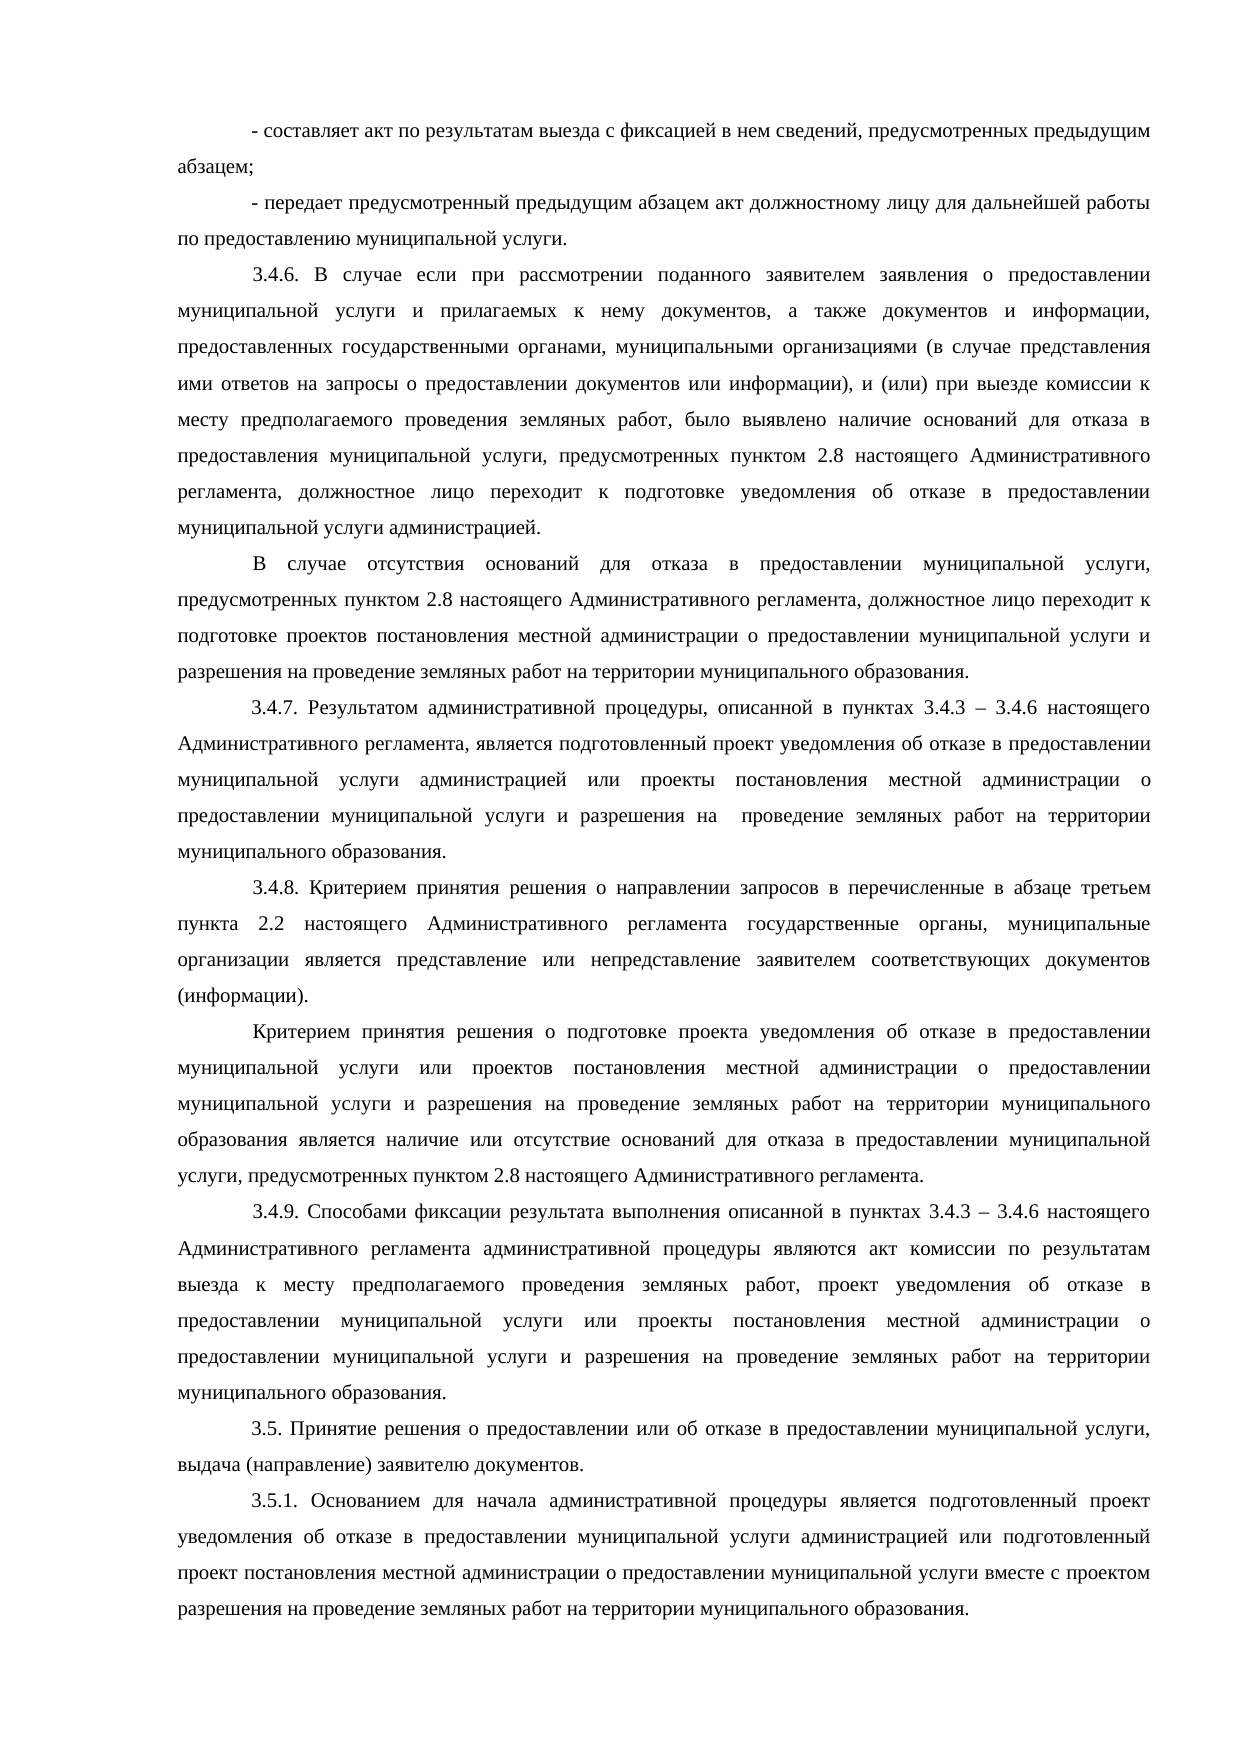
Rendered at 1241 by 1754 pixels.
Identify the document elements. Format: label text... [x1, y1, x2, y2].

text 3.4.9. Способами фиксации результата выполнения описанной в пунктах 3.4.3 – 3.4.6 настоящего Административного регламента административной процедуры являются акт комиссии по результатам выезда к месту предполагаемого проведения земляных работ, проект уведомления об отказе в предоставлении муниципальной услуги или проекты постановления местной администрации о предоставлении муниципальной услуги и разрешения на проведение земляных работ на территории муниципального образования. [177, 1199, 1152, 1404]
text - передает предусмотренный предыдущим абзацем акт должностному лицу для дальнейшей работы по предоставлению муниципальной услуги. [177, 190, 1152, 250]
text 3.5. Принятие решения о предоставлении или об отказе в предоставлении муниципальной услуги, выдача (направление) заявителю документов. [177, 1416, 1152, 1476]
text Критерием принятия решения о подготовке проекта уведомления об отказе в предоставлении муниципальной услуги или проектов постановления местной администрации о предоставлении муниципальной услуги и разрешения на проведение земляных работ на территории муниципального образования является наличие или отсутствие оснований для отказа в предоставлении муниципальной услуги, предусмотренных пунктом 2.8 настоящего Административного регламента. [177, 1019, 1152, 1187]
text - составляет акт по результатам выезда с фиксацией в нем сведений, предусмотренных предыдущим абзацем; [177, 118, 1152, 178]
text 3.4.8. Критерием принятия решения о направлении запросов в перечисленные в абзаце третьем пункта 2.2 настоящего Административного регламента государственные органы, муниципальные организации является представление или непредставление заявителем соответствующих документов (информации). [177, 875, 1152, 1007]
text 3.4.7. Результатом административной процедуры, описанной в пунктах 3.4.3 – 3.4.6 настоящего Административного регламента, является подготовленный проект уведомления об отказе в предоставлении муниципальной услуги администрацией или проекты постановления местной администрации о предоставлении муниципальной услуги и разрешения на проведение земляных работ на территории муниципального образования. [177, 695, 1152, 863]
text 3.5.1. Основанием для начала административной процедуры является подготовленный проект уведомления об отказе в предоставлении муниципальной услуги администрацией или подготовленный проект постановления местной администрации о предоставлении муниципальной услуги вместе с проектом разрешения на проведение земляных работ на территории муниципального образования. [177, 1488, 1152, 1620]
text В случае отсутствия оснований для отказа в предоставлении муниципальной услуги, предусмотренных пунктом 2.8 настоящего Административного регламента, должностное лицо переходит к подготовке проектов постановления местной администрации о предоставлении муниципальной услуги и разрешения на проведение земляных работ на территории муниципального образования. [177, 551, 1152, 683]
text 3.4.6. В случае если при рассмотрении поданного заявителем заявления о предоставлении муниципальной услуги и прилагаемых к нему документов, а также документов и информации, предоставленных государственными органами, муниципальными организациями (в случае представления ими ответов на запросы о предоставлении документов или информации), и (или) при выезде комиссии к месту предполагаемого проведения земляных работ, было выявлено наличие оснований для отказа в предоставления муниципальной услуги, предусмотренных пунктом 2.8 настоящего Административного регламента, должностное лицо переходит к подготовке уведомления об отказе в предоставлении муниципальной услуги администрацией. [177, 262, 1152, 539]
